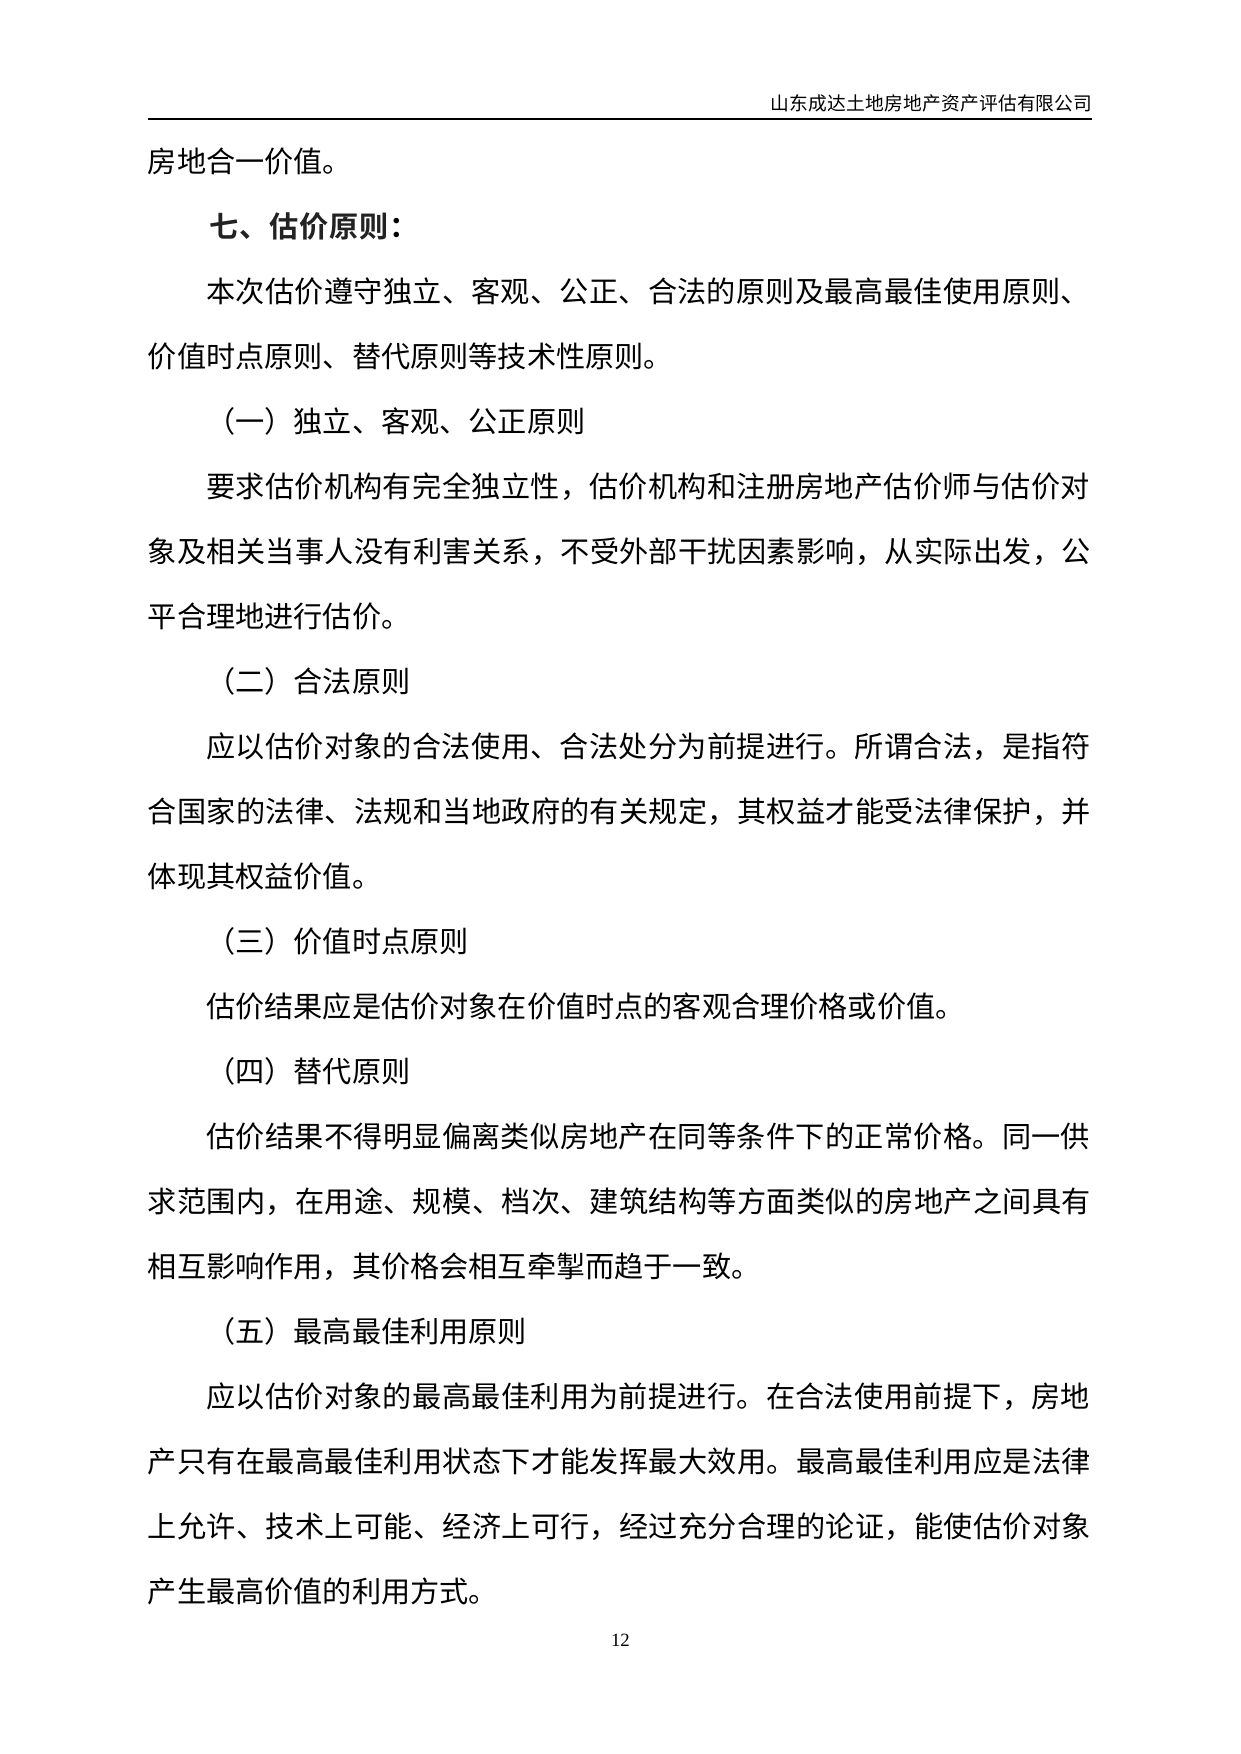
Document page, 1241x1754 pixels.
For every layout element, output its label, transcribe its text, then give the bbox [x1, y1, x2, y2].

text 应以估价对象的合法使用、合法处分为前提进行。所谓合法，是指符合国家的法律、法规和当地政府的有关规定，其权益才能受法律保护，并体现其权益价值。 [148, 712, 1092, 907]
text 估价结果不得明显偏离类似房地产在同等条件下的正常价格。同一供求范围内，在用途、规模、档次、建筑结构等方面类似的房地产之间具有相互影响作用，其价格会相互牵掣而趋于一致。 [148, 1102, 1092, 1297]
text （二）合法原则 [148, 647, 1092, 712]
text （四）替代原则 [148, 1037, 1092, 1102]
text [148, 127, 1092, 192]
text 七、估价原则： [148, 192, 1092, 257]
text 要求估价机构有完全独立性，估价机构和注册房地产估价师与估价对象及相关当事人没有利害关系，不受外部干扰因素影响，从实际出发，公平合理地进行估价。 [148, 452, 1092, 647]
text 估价结果应是估价对象在价值时点的客观合理价格或价值。 [148, 972, 1092, 1037]
text 本次估价遵守独立、客观、公正、合法的原则及最高最佳使用原则、价值时点原则、替代原则等技术性原则。 [148, 257, 1092, 387]
text 应以估价对象的最高最佳利用为前提进行。在合法使用前提下，房地产只有在最高最佳利用状态下才能发挥最大效用。最高最佳利用应是法律上允许、技术上可能、经济上可行，经过充分合理的论证，能使估价对象产生最高价值的利用方式。 [148, 1362, 1092, 1622]
text （一）独立、客观、公正原则 [148, 387, 1092, 452]
text （三）价值时点原则 [148, 907, 1092, 972]
text （五）最高最佳利用原则 [148, 1297, 1092, 1362]
